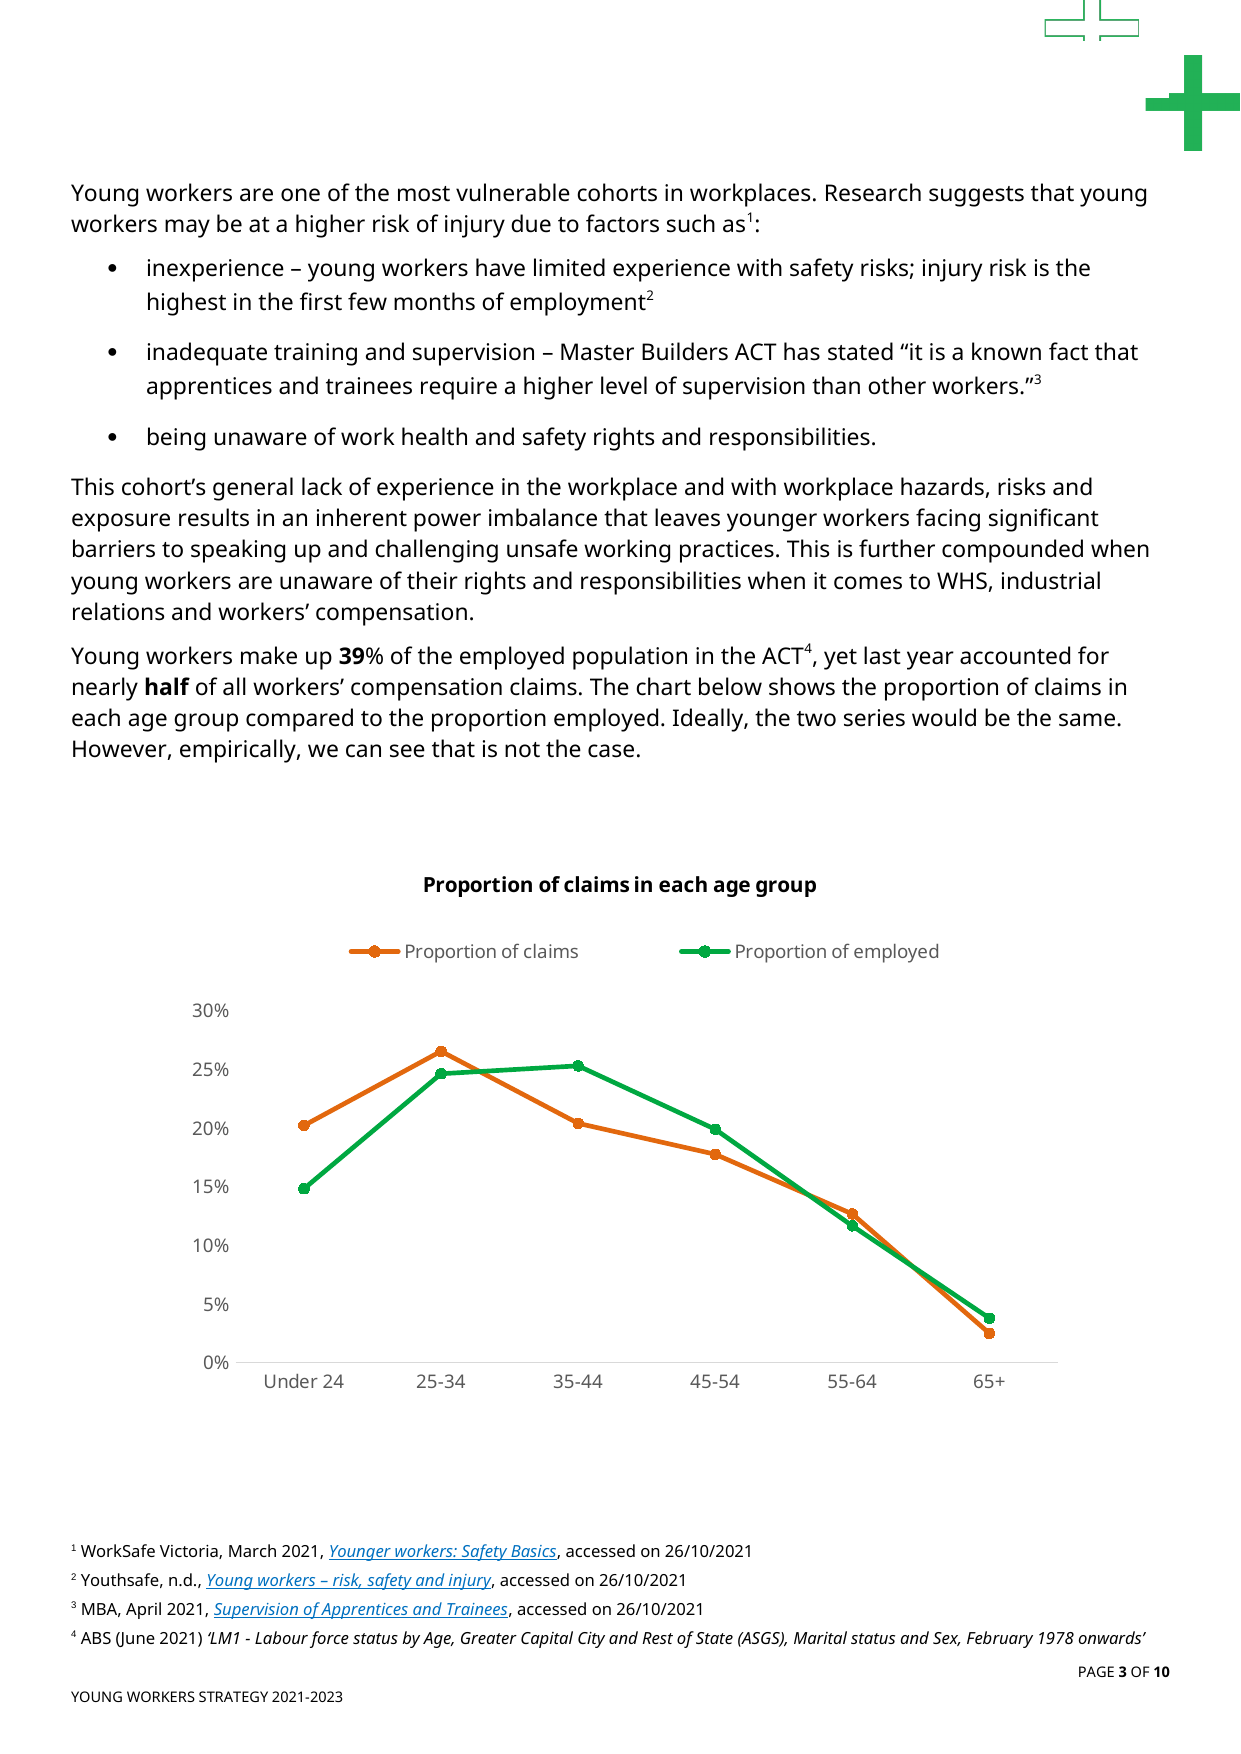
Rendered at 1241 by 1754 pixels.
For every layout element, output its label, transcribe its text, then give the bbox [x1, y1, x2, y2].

list inadequate training and supervision – Master Builders ACT has stated “it is a known fact that apprentices and trainees require a higher level of supervision than other workers.” [108, 336, 1169, 401]
list inexperience – young workers have limited experience with safety risks; injury risk is the highest in the first few months of employment [108, 252, 1169, 317]
text Young workers are one of the most vulnerable cohorts in workplaces. Research suggests that young workers may be at a higher risk of injury due to factors such as: [71, 177, 1169, 240]
text This cohort’s general lack of experience in the workplace and with workplace hazards, risks and exposure results in an inherent power imbalance that leaves younger workers facing significant barriers to speaking up and challenging unsafe working practices. This is further compounded when young workers are unaware of their rights and responsibilities when it comes to WHS, industrial relations and workers’ compensation. [71, 471, 1169, 627]
text Young workers make up 39% of the employed population in the ACT, yet last year accounted for nearly half of all workers’ compensation claims. The chart below shows the proportion of claims in each age group compared to the proportion employed. Ideally, the two series would be the same. However, empirically, we can see that is not the case. [71, 640, 1169, 765]
list being unaware of work health and safety rights and responsibilities. [108, 421, 1169, 452]
